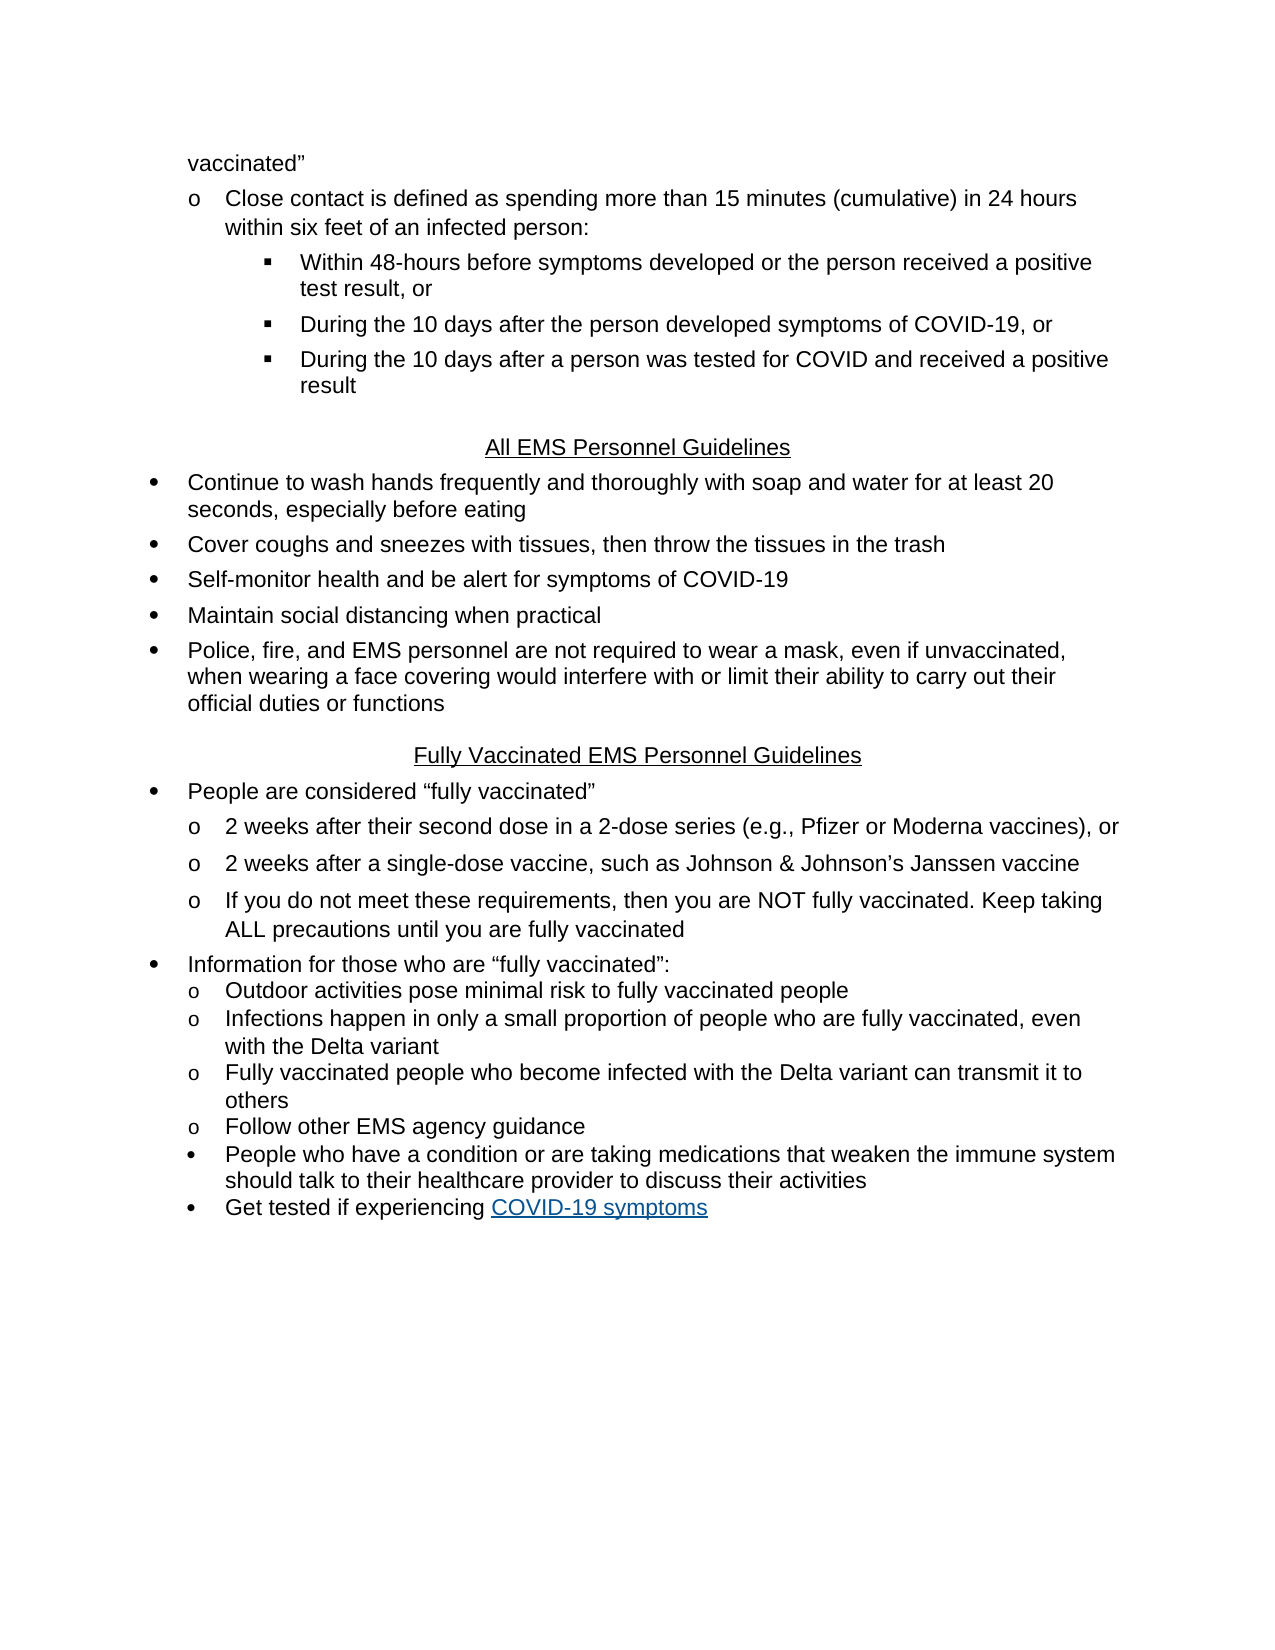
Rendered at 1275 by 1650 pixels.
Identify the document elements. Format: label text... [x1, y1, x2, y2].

list 2 weeks after their second dose in a 2-dose series (e.g., Pfizer or Moderna vaccines), or [187, 813, 1125, 841]
list Maintain social distancing when practical [150, 602, 1125, 628]
list During the 10 days after a person was tested for COVID and received a positive result [262, 346, 1125, 399]
list People are considered “fully vaccinated” [150, 778, 1125, 804]
text All EMS Personnel Guidelines [150, 434, 1125, 460]
list Continue to wash hands frequently and thoroughly with soap and water for at least 20 seconds, especially before eating [150, 469, 1125, 522]
list Within 48-hours before symptoms developed or the person received a positive test result, or [262, 249, 1125, 302]
list Cover coughs and sneezes with tissues, then throw the tissues in the trash [150, 531, 1125, 557]
list During the 10 days after the person developed symptoms of COVID-19, or [262, 311, 1125, 337]
list Close contact is defined as spending more than 15 minutes (cumulative) in 24 hours within six feet of an infected person: [187, 185, 1125, 240]
list 2 weeks after a single-dose vaccine, such as Johnson & Johnson’s Janssen vaccine [187, 850, 1125, 878]
list Outdoor activities pose minimal risk to fully vaccinated people [187, 977, 1125, 1005]
list People who have a condition or are taking medications that weaken the immune system should talk to their healthcare provider to discuss their activities [187, 1141, 1125, 1194]
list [150, 150, 1125, 176]
list Information for those who are “fully vaccinated”: [150, 951, 1125, 977]
list Police, fire, and EMS personnel are not required to wear a mask, even if unvaccinated, when wearing a face covering would interfere with or limit their ability to carry out their official duties or functions [150, 637, 1125, 716]
list Self-monitor health and be alert for symptoms of COVID-19 [150, 566, 1125, 593]
list Infections happen in only a small proportion of people who are fully vaccinated, even with the Delta variant [187, 1005, 1125, 1059]
list Fully vaccinated people who become infected with the Delta variant can transmit it to others [187, 1059, 1125, 1113]
list Get tested if experiencing COVID-19 symptoms [187, 1194, 1125, 1220]
text Fully Vaccinated EMS Personnel Guidelines [150, 742, 1125, 769]
list If you do not meet these requirements, then you are NOT fully vaccinated. Keep taking ALL precautions until you are fully vaccinated [187, 887, 1125, 942]
list Follow other EMS agency guidance [187, 1113, 1125, 1141]
